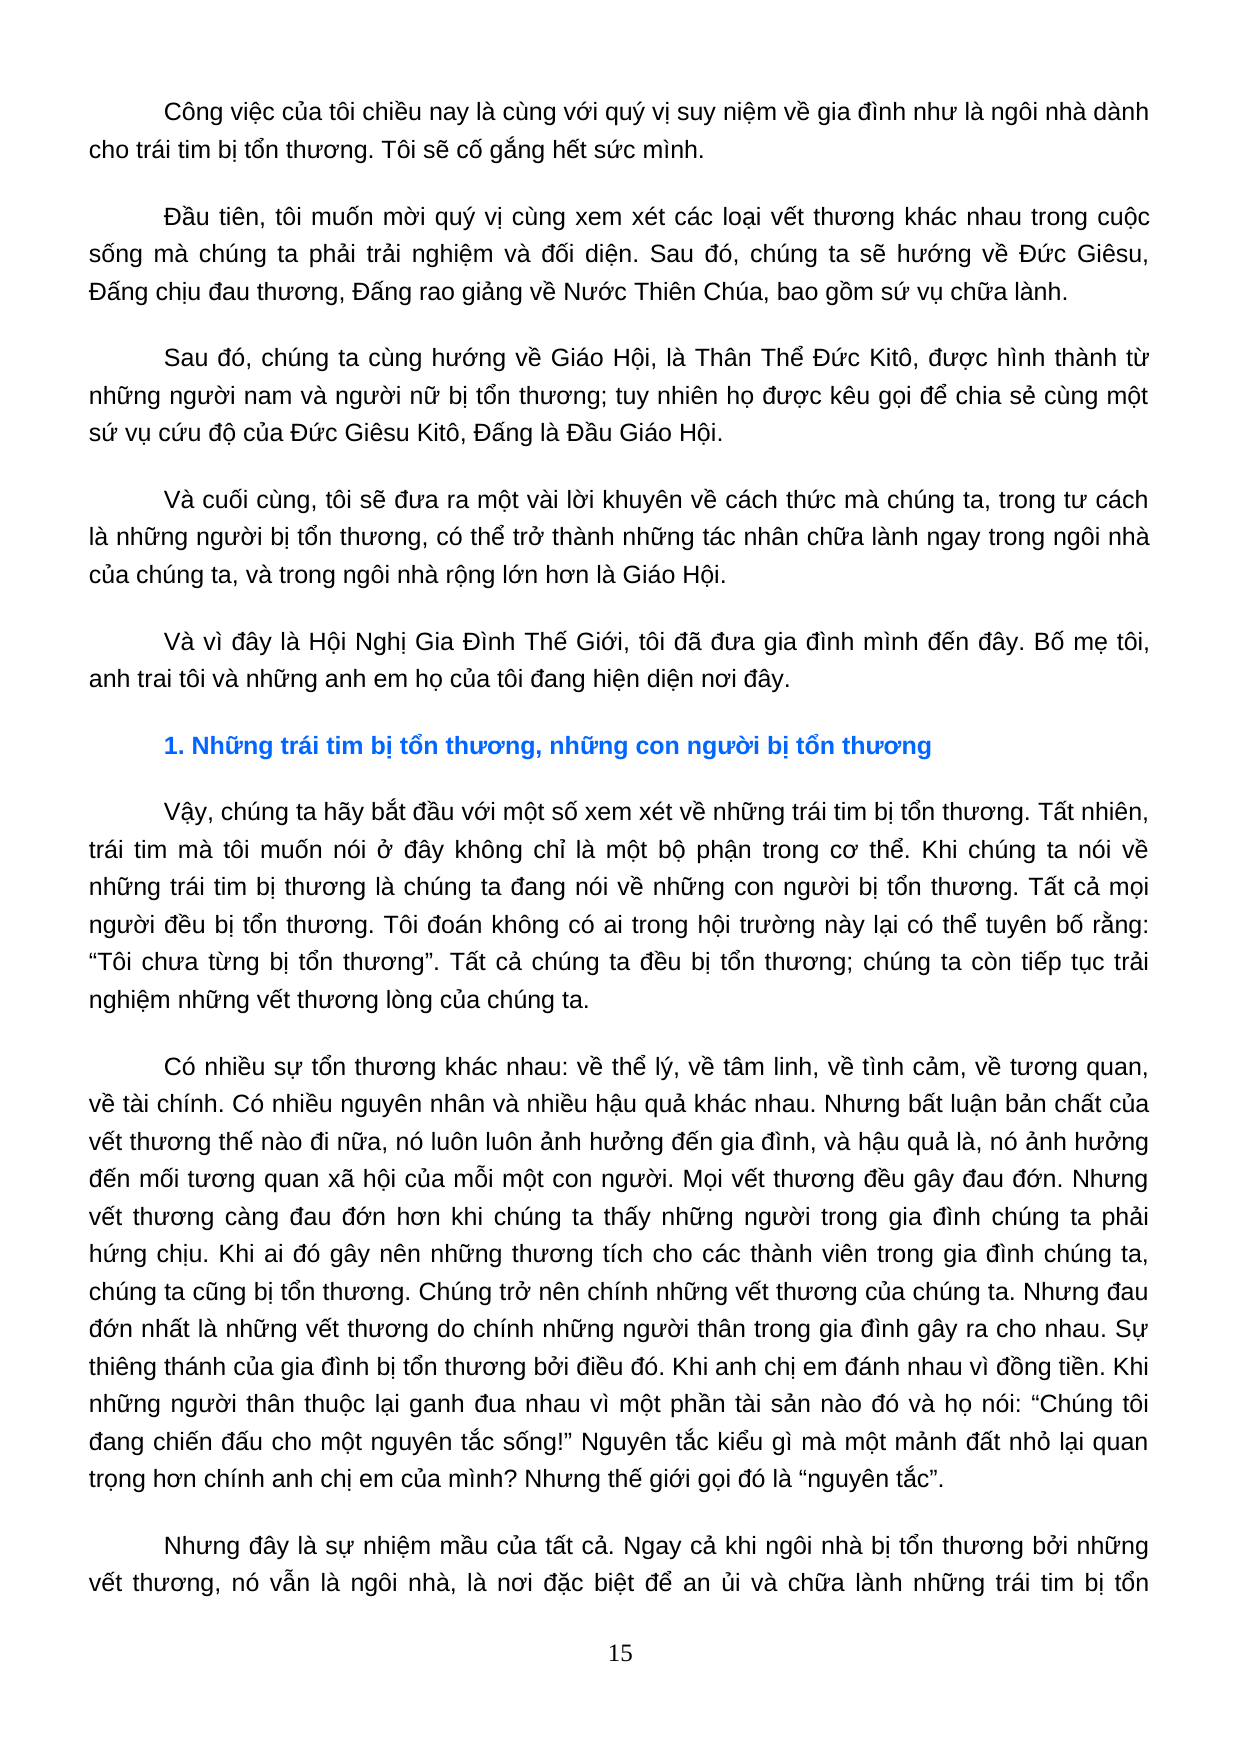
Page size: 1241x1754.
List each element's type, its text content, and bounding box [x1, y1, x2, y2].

text Đầu tiên, tôi muốn mời quý vị cùng xem xét các loại vết thương khác nhau trong cuộc sống mà chúng ta phải trải nghiệm và đối diện. Sau đó, chúng ta sẽ hướng về Đức Giêsu, Đấng chịu đau thương, Đấng rao giảng về Nước Thiên Chúa, bao gồm sứ vụ chữa lành. [89, 193, 1152, 305]
text Và cuối cùng, tôi sẽ đưa ra một vài lời khuyên về cách thức mà chúng ta, trong tư cách là những người bị tổn thương, có thể trở thành những tác nhân chữa lành ngay trong ngôi nhà của chúng ta, và trong ngôi nhà rộng lớn hơn là Giáo Hội. [89, 476, 1152, 589]
text Vậy, chúng ta hãy bắt đầu với một số xem xét về những trái tim bị tổn thương. Tất nhiên, trái tim mà tôi muốn nói ở đây không chỉ là một bộ phận trong cơ thể. Khi chúng ta nói về những trái tim bị thương là chúng ta đang nói về những con người bị tổn thương. Tất cả mọi người đều bị tổn thương. Tôi đoán không có ai trong hội trường này lại có thể tuyên bố rằng: “Tôi chưa từng bị tổn thương”. Tất cả chúng ta đều bị tổn thương; chúng ta còn tiếp tục trải nghiệm những vết thương lòng của chúng ta. [89, 789, 1152, 1014]
text Sau đó, chúng ta cùng hướng về Giáo Hội, là Thân Thể Đức Kitô, được hình thành từ những người nam và người nữ bị tổn thương; tuy nhiên họ được kêu gọi để chia sẻ cùng một sứ vụ cứu độ của Đức Giêsu Kitô, Đấng là Đầu Giáo Hội. [89, 334, 1152, 447]
text 1. Những trái tim bị tổn thương, những con người bị tổn thương [89, 722, 1152, 759]
text Công việc của tôi chiều nay là cùng với quý vị suy niệm về gia đình như là ngôi nhà dành cho trái tim bị tổn thương. Tôi sẽ cố gắng hết sức mình. [89, 89, 1152, 164]
text Có nhiều sự tổn thương khác nhau: về thể lý, về tâm linh, về tình cảm, về tương quan, về tài chính. Có nhiều nguyên nhân và nhiều hậu quả khác nhau. Nhưng bất luận bản chất của vết thương thế nào đi nữa, nó luôn luôn ảnh hưởng đến gia đình, và hậu quả là, nó ảnh hưởng đến mối tương quan xã hội của mỗi một con người. Mọi vết thương đều gây đau đớn. Nhưng vết thương càng đau đớn hơn khi chúng ta thấy những người trong gia đình chúng ta phải hứng chịu. Khi ai đó gây nên những thương tích cho các thành viên trong gia đình chúng ta, chúng ta cũng bị tổn thương. Chúng trở nên chính những vết thương của chúng ta. Nhưng đau đớn nhất là những vết thương do chính những người thân trong gia đình gây ra cho nhau. Sự thiêng thánh của gia đình bị tổn thương bởi điều đó. Khi anh chị em đánh nhau vì đồng tiền. Khi những người thân thuộc lại ganh đua nhau vì một phần tài sản nào đó và họ nói: “Chúng tôi đang chiến đấu cho một nguyên tắc sống!” Nguyên tắc kiểu gì mà một mảnh đất nhỏ lại quan trọng hơn chính anh chị em của mình? Nhưng thế giới gọi đó là “nguyên tắc”. [89, 1043, 1152, 1493]
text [89, 1522, 1152, 1597]
text Và vì đây là Hội Nghị Gia Đình Thế Giới, tôi đã đưa gia đình mình đến đây. Bố mẹ tôi, anh trai tôi và những anh em họ của tôi đang hiện diện nơi đây. [89, 618, 1152, 693]
